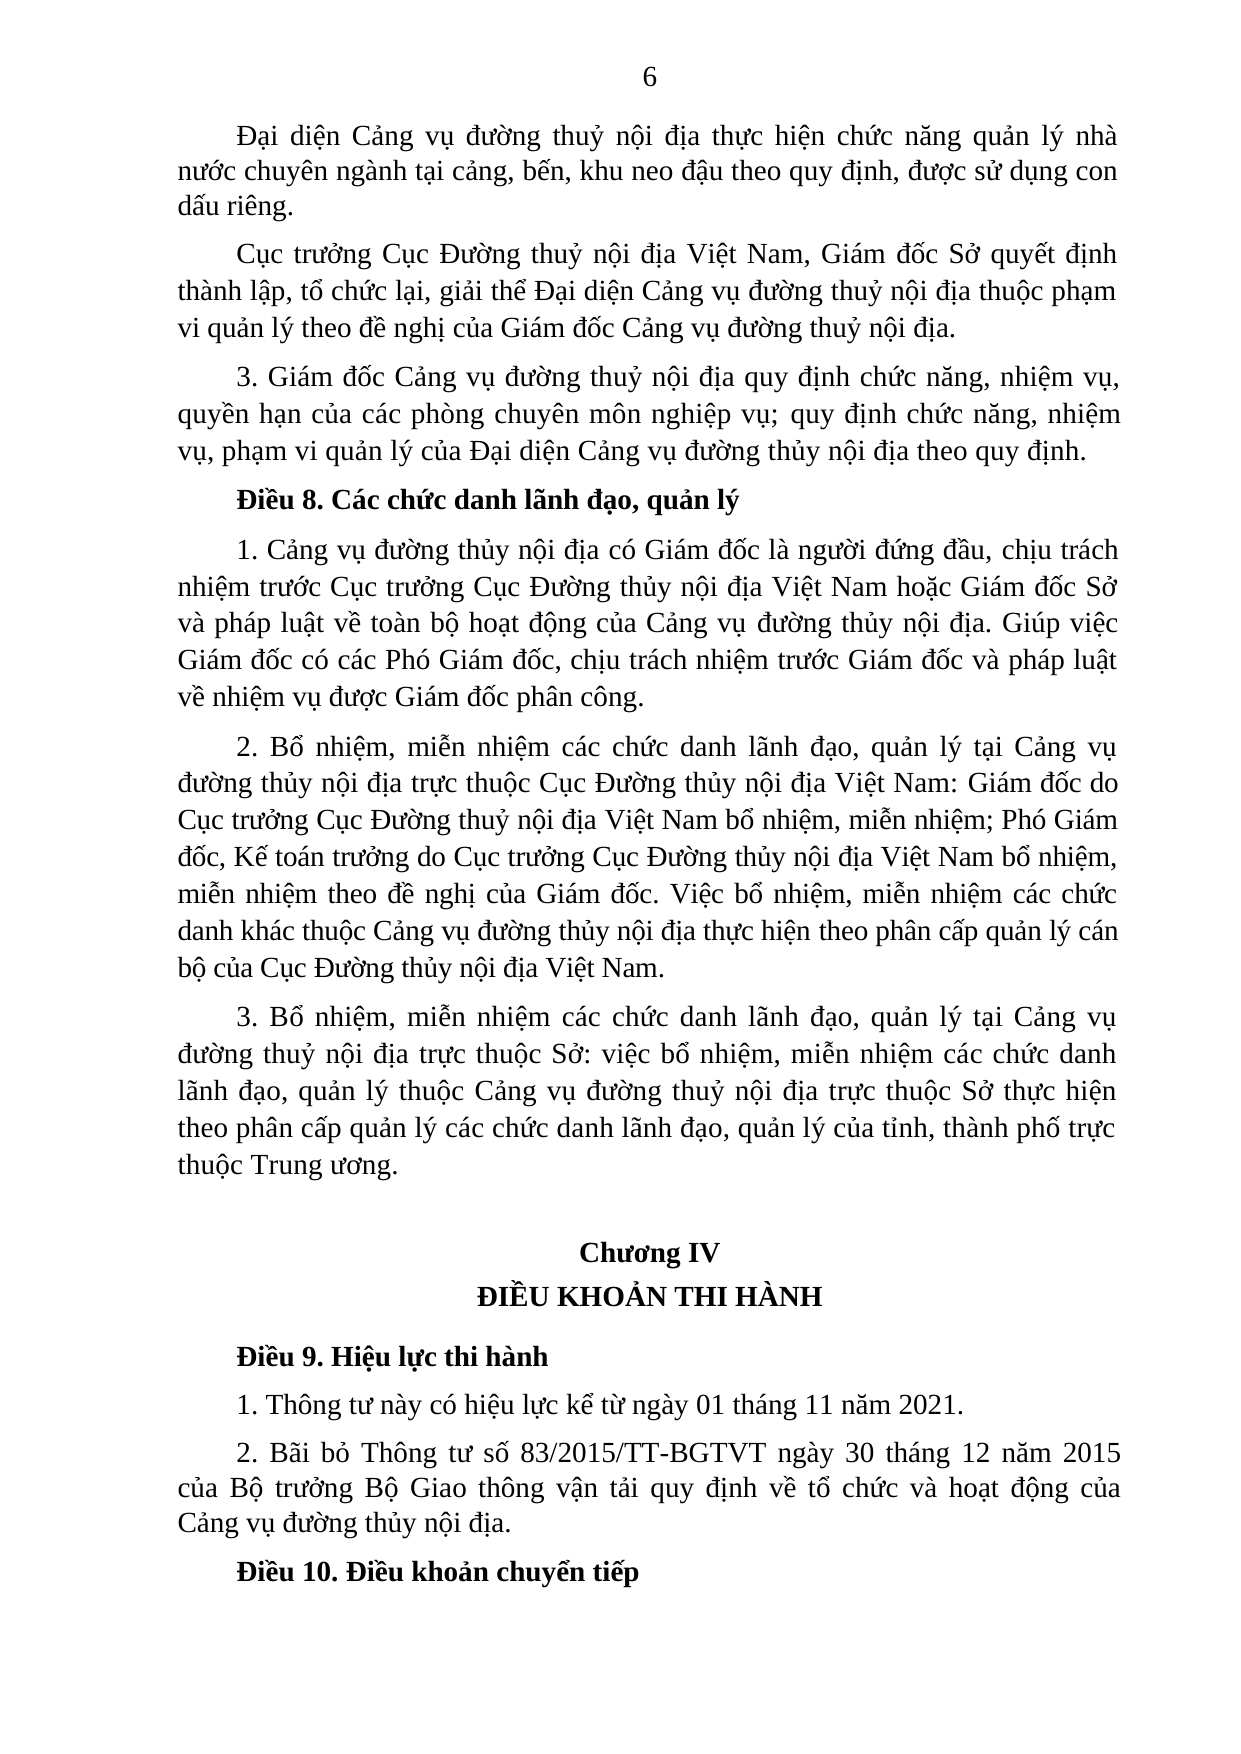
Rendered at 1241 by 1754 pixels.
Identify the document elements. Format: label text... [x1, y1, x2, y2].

text 3. Bổ nhiệm, miễn nhiệm các chức danh lãnh đạo, quản lý tại Cảng vụ đường thuỷ nội địa trực thuộc Sở: việc bổ nhiệm, miễn nhiệm các chức danh lãnh đạo, quản lý thuộc Cảng vụ đường thuỷ nội địa trực thuộc Sở thực hiện theo phân cấp quản lý các chức danh lãnh đạo, quản lý của tỉnh, thành phố trực thuộc Trung ương. [177, 999, 1119, 1180]
text Điều 10. Điều khoản chuyển tiếp [177, 1553, 1122, 1588]
text Cục trưởng Cục Đường thuỷ nội địa Việt Nam, Giám đốc Sở quyết định thành lập, tổ chức lại, giải thể Đại diện Cảng vụ đường thuỷ nội địa thuộc phạm vi quản lý theo đề nghị của Giám đốc Cảng vụ đường thuỷ nội địa. [177, 236, 1119, 343]
text 1. Thông tư này có hiệu lực kể từ ngày 01 tháng 11 năm 2021. [177, 1387, 1122, 1421]
text Điều 9. Hiệu lực thi hành [177, 1339, 1122, 1373]
text ĐIỀU KHOẢN THI HÀNH [177, 1279, 1122, 1313]
text 3. Giám đốc Cảng vụ đường thuỷ nội địa quy định chức năng, nhiệm vụ, quyền hạn của các phòng chuyên môn nghiệp vụ; quy định chức năng, nhiệm vụ, phạm vi quản lý của Đại diện Cảng vụ đường thủy nội địa theo quy định. [177, 359, 1122, 467]
text 2. Bãi bỏ Thông tư số 83/2015/TT-BGTVT ngày 30 tháng 12 năm 2015 của Bộ trưởng Bộ Giao thông vận tải quy định về tổ chức và hoạt động của Cảng vụ đường thủy nội địa. [177, 1435, 1122, 1539]
text Đại diện Cảng vụ đường thuỷ nội địa thực hiện chức năng quản lý nhà nước chuyên ngành tại cảng, bến, khu neo đậu theo quy định, được sử dụng con dấu riêng. [177, 118, 1119, 222]
text 2. Bổ nhiệm, miễn nhiệm các chức danh lãnh đạo, quản lý tại Cảng vụ đường thủy nội địa trực thuộc Cục Đường thủy nội địa Việt Nam: Giám đốc do Cục trưởng Cục Đường thuỷ nội địa Việt Nam bổ nhiệm, miễn nhiệm; Phó Giám đốc, Kế toán trưởng do Cục trưởng Cục Đường thủy nội địa Việt Nam bổ nhiệm, miễn nhiệm theo đề nghị của Giám đốc. Việc bổ nhiệm, miễn nhiệm các chức danh khác thuộc Cảng vụ đường thủy nội địa thực hiện theo phân cấp quản lý cán bộ của Cục Đường thủy nội địa Việt Nam. [177, 729, 1119, 983]
text 1. Cảng vụ đường thủy nội địa có Giám đốc là người đứng đầu, chịu trách nhiệm trước Cục trưởng Cục Đường thủy nội địa Việt Nam hoặc Giám đốc Sở và pháp luật về toàn bộ hoạt động của Cảng vụ đường thủy nội địa. Giúp việc Giám đốc có các Phó Giám đốc, chịu trách nhiệm trước Giám đốc và pháp luật về nhiệm vụ được Giám đốc phân công. [177, 532, 1119, 713]
text Chương IV [177, 1236, 1122, 1269]
text Điều 8. Các chức danh lãnh đạo, quản lý [177, 482, 1122, 516]
